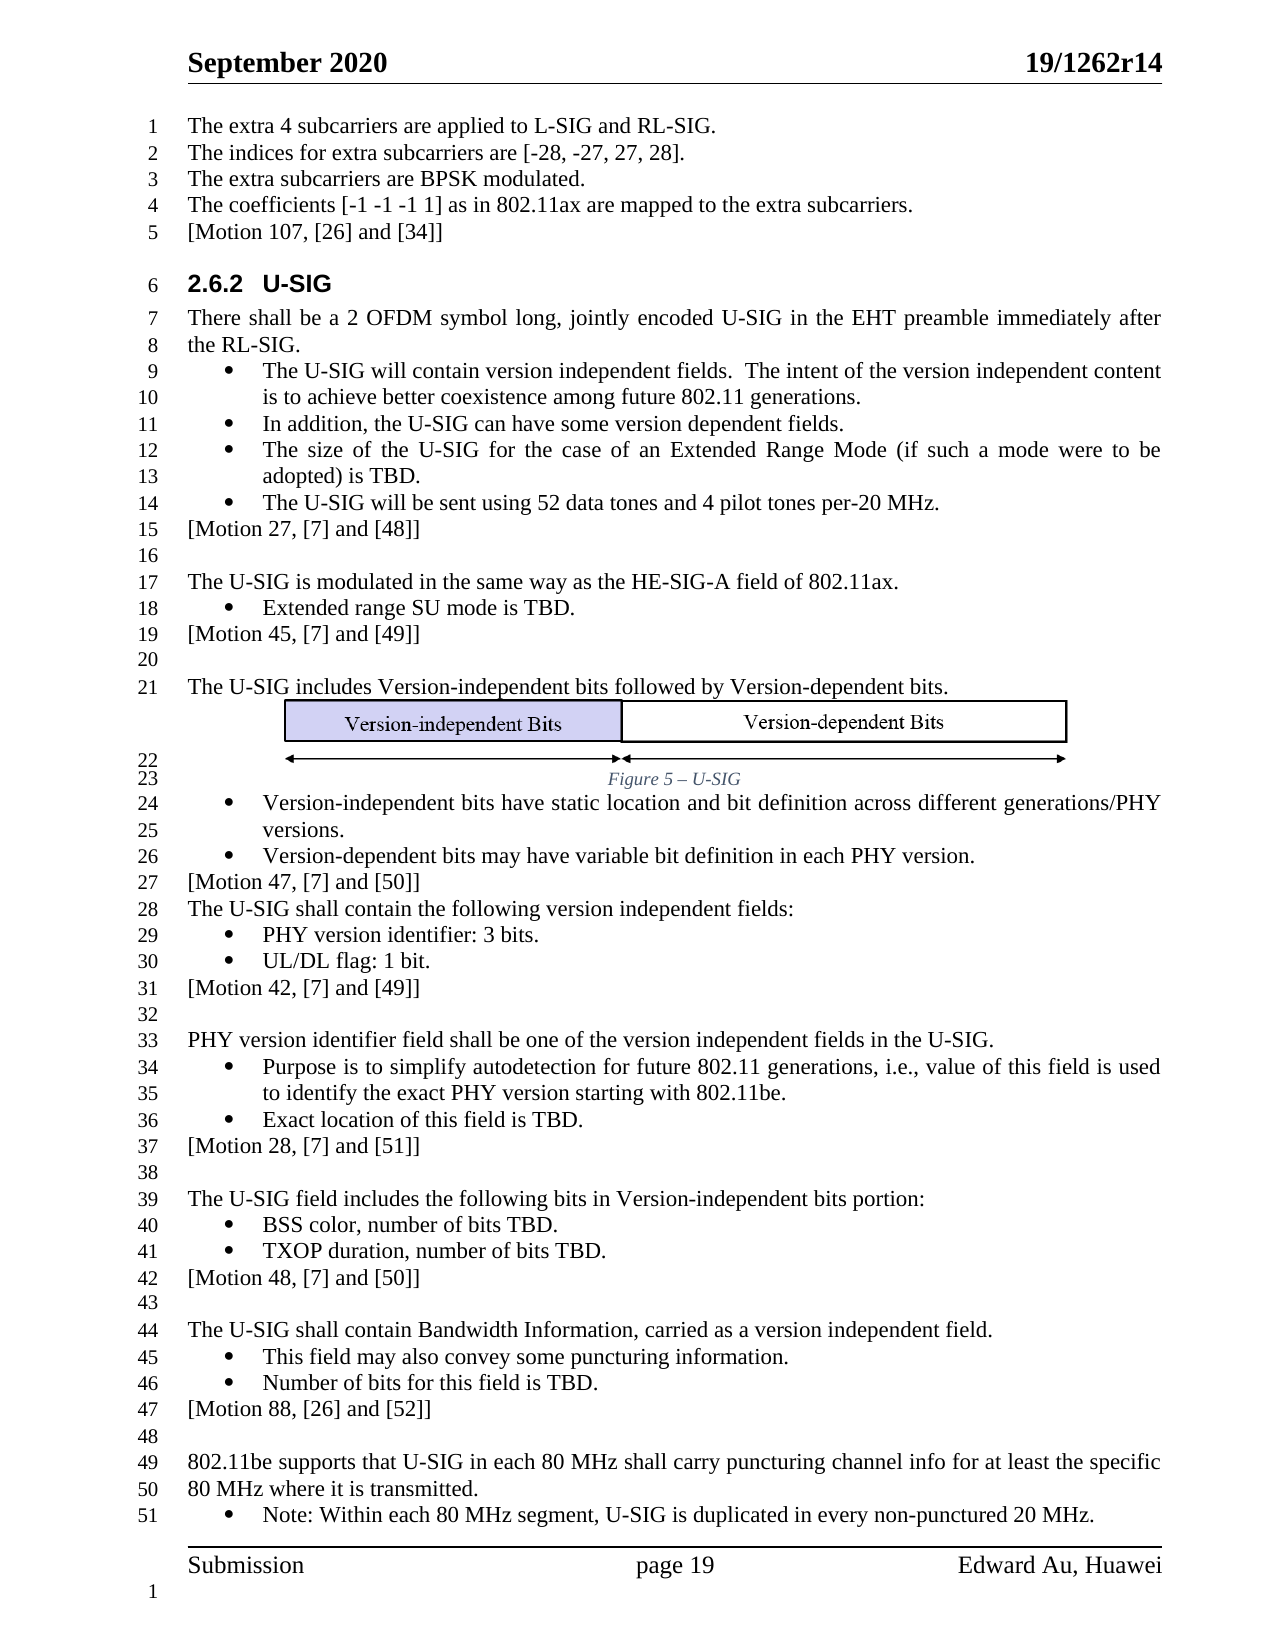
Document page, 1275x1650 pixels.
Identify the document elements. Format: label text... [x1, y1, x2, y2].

text The indices for extra subcarriers are [-28, -27, 27, 28]. [187, 139, 1162, 165]
list UL/DL flag: 1 bit. [225, 947, 1162, 974]
text The extra subcarriers are BPSK modulated. [187, 165, 1162, 192]
text [Motion 88, and ] [187, 1396, 1162, 1422]
picture [275, 699, 1075, 768]
list The U-SIG will contain version independent fields. The intent of the version independent content is to achieve better coexistence among future 802.11 generations. [225, 357, 1162, 410]
list Version-independent bits have static location and bit definition across different generations/PHY versions. [225, 789, 1162, 842]
list Exact location of this field is TBD. [225, 1106, 1162, 1132]
list Extended range SU mode is TBD. [225, 594, 1162, 621]
list BSS color, number of bits TBD. [225, 1211, 1162, 1237]
list In addition, the U-SIG can have some version dependent fields. [225, 410, 1162, 436]
text The coefficients [-1 -1 -1 1] as in 802.11ax are mapped to the extra subcarriers. [187, 192, 1162, 218]
text [Motion 45, and ] [187, 621, 1162, 647]
text The extra 4 subcarriers are applied to L-SIG and RL-SIG. [187, 112, 1162, 139]
list Note: Within each 80 MHz segment, U-SIG is duplicated in every non-punctured 20 MHz. [225, 1501, 1162, 1527]
text The U-SIG shall contain Bandwidth Information, carried as a version independent field. [187, 1316, 1162, 1343]
text The U-SIG includes Version-independent bits followed by Version-dependent bits. [187, 673, 1162, 699]
text The U-SIG is modulated in the same way as the HE-SIG-A field of 802.11ax. [187, 568, 1162, 594]
list Purpose is to simplify autodetection for future 802.11 generations, i.e., value of this field is used to identify the exact PHY version starting with 802.11be. [225, 1053, 1162, 1106]
text The U-SIG field includes the following bits in Version-independent bits portion: [187, 1185, 1162, 1211]
text [Motion 47, and ] [187, 868, 1162, 895]
list The U-SIG will be sent using 52 data tones and 4 pilot tones per-20 MHz. [225, 489, 1162, 515]
text [Motion 27, and ] [187, 515, 1162, 541]
list Version-dependent bits may have variable bit definition in each PHY version. [225, 842, 1162, 868]
list The size of the U-SIG for the case of an Extended Range Mode (if such a mode were to be adopted) is TBD. [225, 436, 1162, 489]
list This field may also convey some puncturing information. [225, 1343, 1162, 1369]
subtitle U-SIG [187, 269, 1162, 298]
list Number of bits for this field is TBD. [225, 1369, 1162, 1396]
text There shall be a 2 OFDM symbol long, jointly encoded U-SIG in the EHT preamble immediately after the RL-SIG. [187, 304, 1162, 357]
text The U-SIG shall contain the following version independent fields: [187, 895, 1162, 921]
list TXOP duration, number of bits TBD. [225, 1237, 1162, 1264]
text [Motion 42, and ] [187, 974, 1162, 1000]
text [Motion 28, and ] [187, 1132, 1162, 1158]
text 802.11be supports that U-SIG in each 80 MHz shall carry puncturing channel info for at least the specific 80 MHz where it is transmitted. [187, 1448, 1162, 1501]
list PHY version identifier: 3 bits. [225, 921, 1162, 947]
text Figure 5 – U-SIG [187, 768, 1162, 789]
text [Motion 48, and ] [187, 1264, 1162, 1290]
text PHY version identifier field shall be one of the version independent fields in the U-SIG. [187, 1027, 1162, 1053]
text [Motion 107, and ] [187, 218, 1162, 244]
